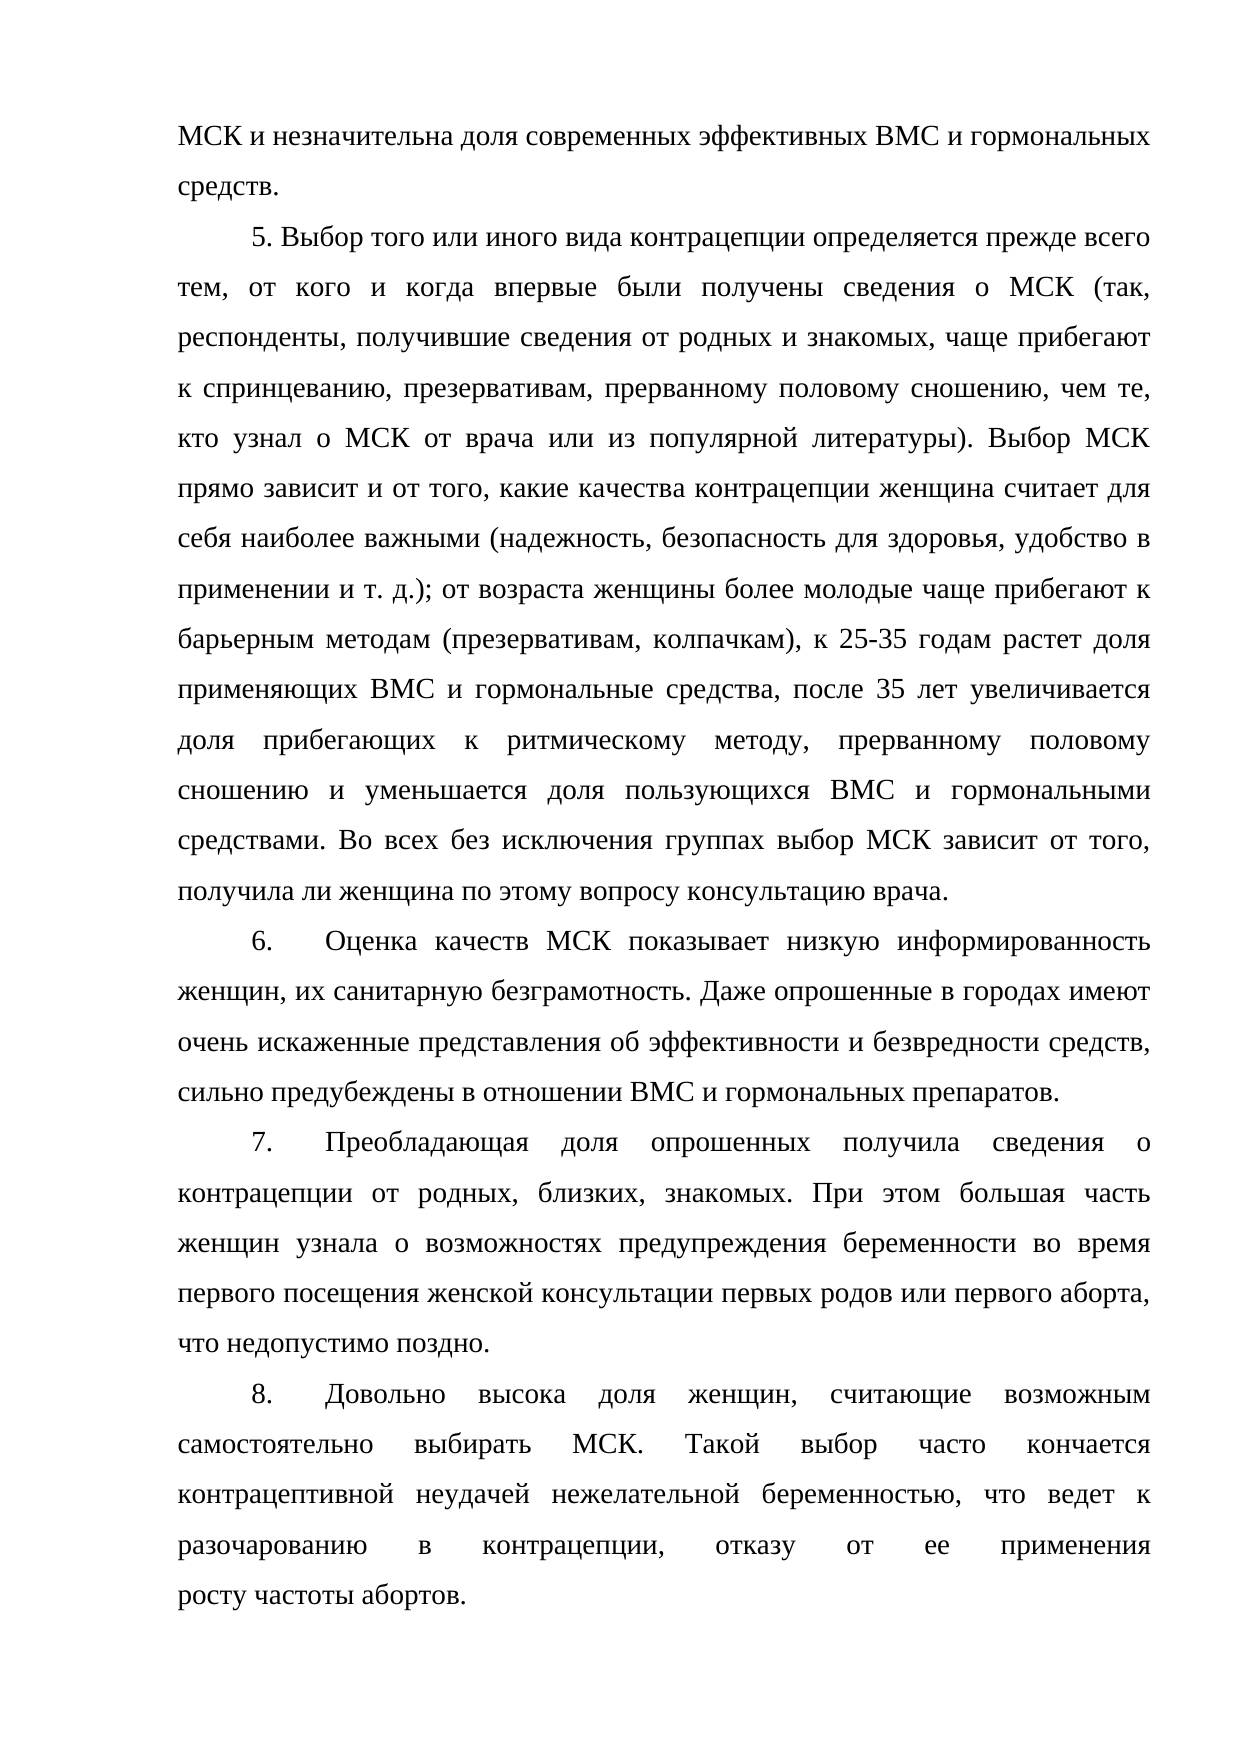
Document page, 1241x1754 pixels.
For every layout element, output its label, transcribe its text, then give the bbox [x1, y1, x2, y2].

text 7. Преобладающая доля опрошенных получила сведения о контрацепции от родных, близких, знакомых. При этом большая часть женщин узнала о возможностях предупреждения беременности во время первого посещения женской консультации первых родов или первого аборта, что недопустимо поздно. [177, 1124, 1152, 1359]
text 6. Оценка качеств МСК показывает низкую информированность женщин, их санитарную безграмотность. Даже опрошенные в городах имеют очень искаженные представления об эффективности и безвредности средств, сильно предубеждены в отношении ВМС и гормональных препаратов. [177, 923, 1152, 1108]
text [177, 118, 1152, 202]
list Довольно высока доля женщин, считающие возможным самостоятельно выбирать МСК. Такой выбор часто кончается контрацептивной неудачей нежелательной беременностью, что ведет к разочарованию в контрацепции, отказу от ее применения росту частоты абортов. [177, 1376, 1152, 1611]
text 5. Выбор того или иного вида контрацепции определяется прежде всего тем, от кого и когда впервые были получены сведения о МСК (так, респонденты, получившие сведения от родных и знакомых, чаще прибегают к спринцеванию, презервативам, прерванному половому сношению, чем те, кто узнал о МСК от врача или из популярной литературы). Выбор МСК прямо зависит и от того, какие качества контрацепции женщина считает для себя наиболее важными (надежность, безопасность для здоровья, удобство в применении и т. д.); от возраста женщины более молодые чаще прибегают к барьерным методам (презервативам, колпачкам), к 25-35 годам растет доля применяющих ВМС и гормональные средства, после 35 лет увеличивается доля прибегающих к ритмическому методу, прерванному половому сношению и уменьшается доля пользующихся ВМС и гормональными средствами. Во всех без исключения группах выбор МСК зависит от того, получила ли женщина по этому вопросу консультацию врача. [177, 219, 1152, 906]
